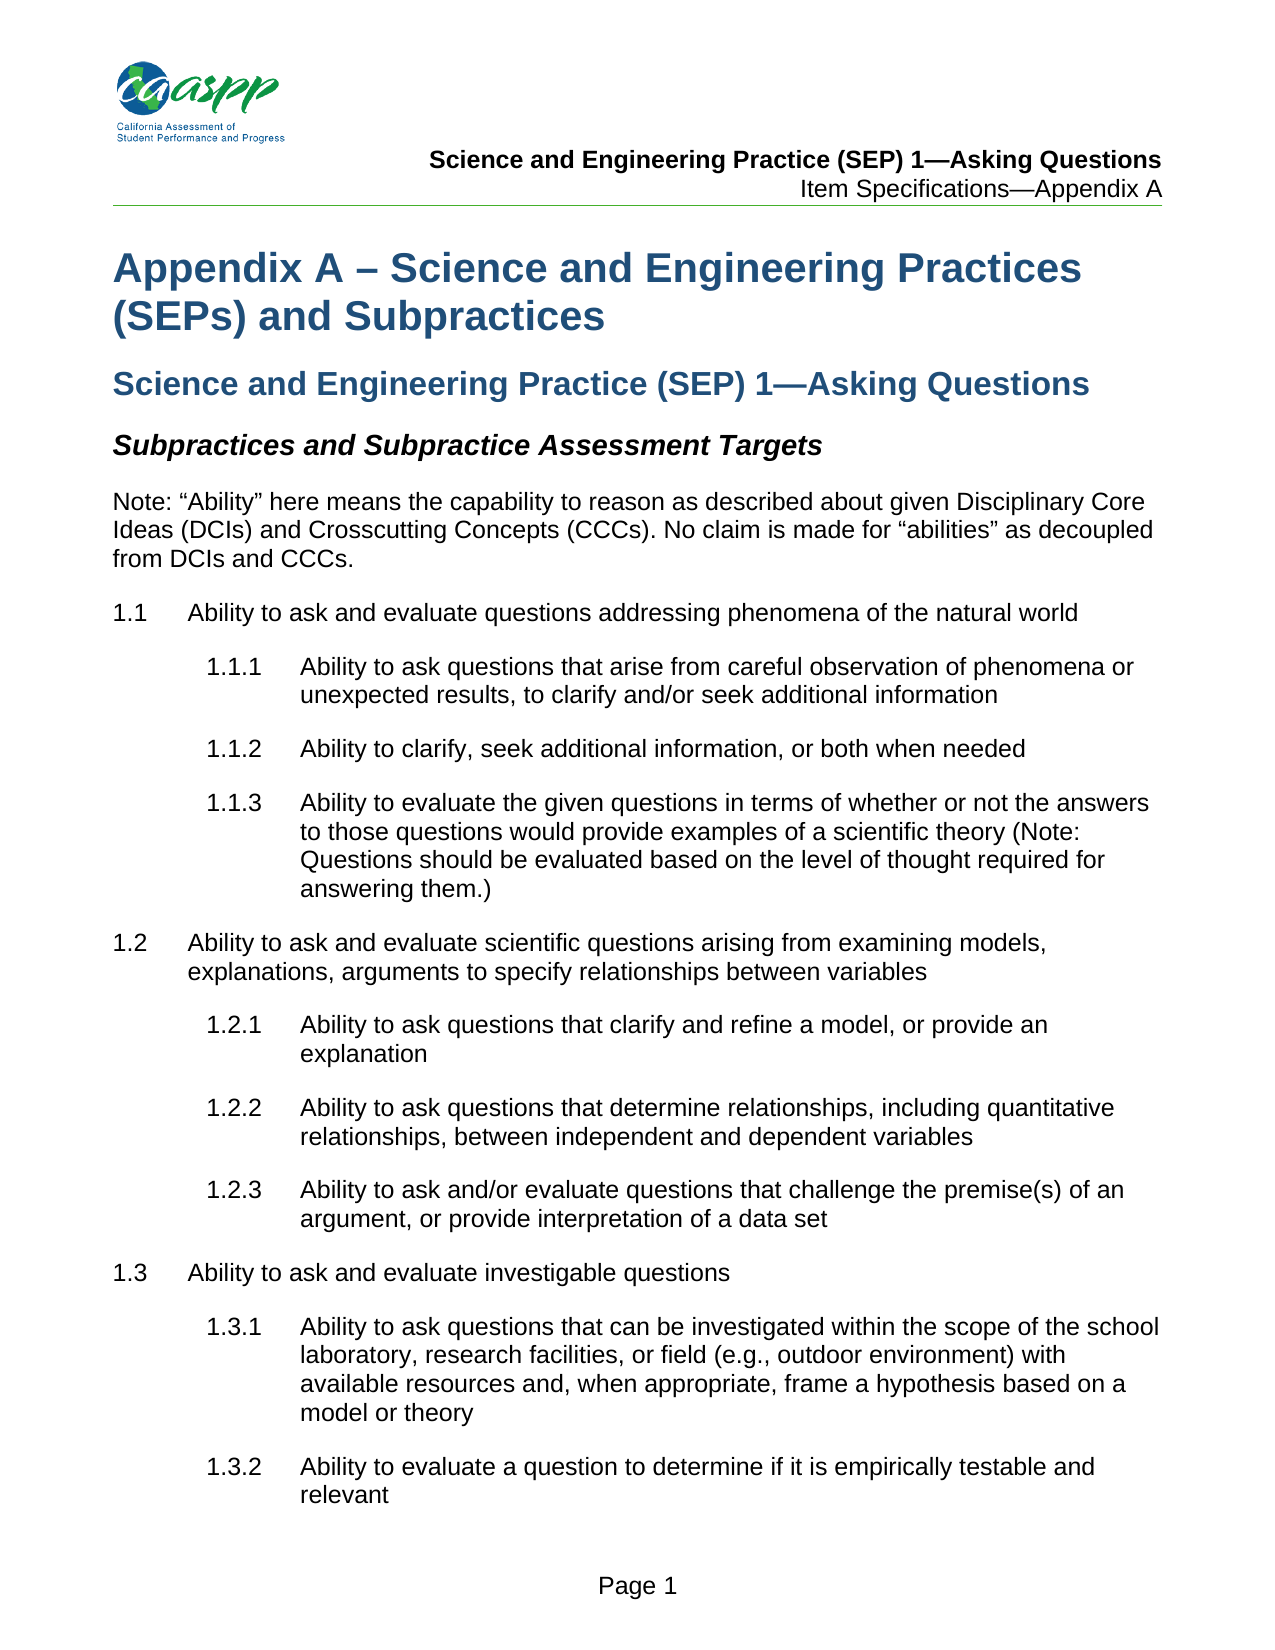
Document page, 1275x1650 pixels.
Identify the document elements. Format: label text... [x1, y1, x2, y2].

text 1.2.3 Ability to ask and/or evaluate questions that challenge the premise(s) of an argument, or provide interpretation of a data set [206, 1175, 1162, 1233]
subtitle Science and Engineering Practice (SEP) 1—Asking Questions [112, 364, 1162, 403]
text 1.1.3 Ability to evaluate the given questions in terms of whether or not the answers to those questions would provide examples of a scientific theory (Note: Questions should be evaluated based on the level of thought required for answering them.) [206, 788, 1162, 903]
text 1.2.2 Ability to ask questions that determine relationships, including quantitative relationships, between independent and dependent variables [206, 1093, 1162, 1150]
picture [112, 60, 287, 146]
text 1.1.2 Ability to clarify, seek additional information, or both when needed [206, 734, 1162, 763]
text 1.3.1 Ability to ask questions that can be investigated within the scope of the school laboratory, research facilities, or field (e.g., outdoor environment) with available resources and, when appropriate, frame a hypothesis based on a model or theory [206, 1311, 1162, 1426]
text 1.1 Ability to ask and evaluate questions addressing phenomena of the natural world [112, 598, 1162, 626]
text 1.2 Ability to ask and evaluate scientific questions arising from examining models, explanations, arguments to specify relationships between variables [112, 928, 1162, 985]
subtitle Appendix A – Science and Engineering Practices (SEPs) and Subpractices [112, 244, 1162, 339]
text Note: “Ability” here means the capability to reason as described about given Disciplinary Core Ideas (DCIs) and Crosscutting Concepts (CCCs). No claim is made for “abilities” as decoupled from DCIs and CCCs. [112, 486, 1162, 573]
text 1.2.1 Ability to ask questions that clarify and refine a model, or provide an explanation [206, 1010, 1162, 1068]
subtitle Subpractices and Subpractice Assessment Targets [112, 428, 1162, 461]
text 1.3.2 Ability to evaluate a question to determine if it is empirically testable and relevant [206, 1451, 1162, 1509]
text 1.3 Ability to ask and evaluate investigable questions [112, 1258, 1162, 1286]
text 1.1.1 Ability to ask questions that arise from careful observation of phenomena or unexpected results, to clarify and/or seek additional information [206, 651, 1162, 709]
